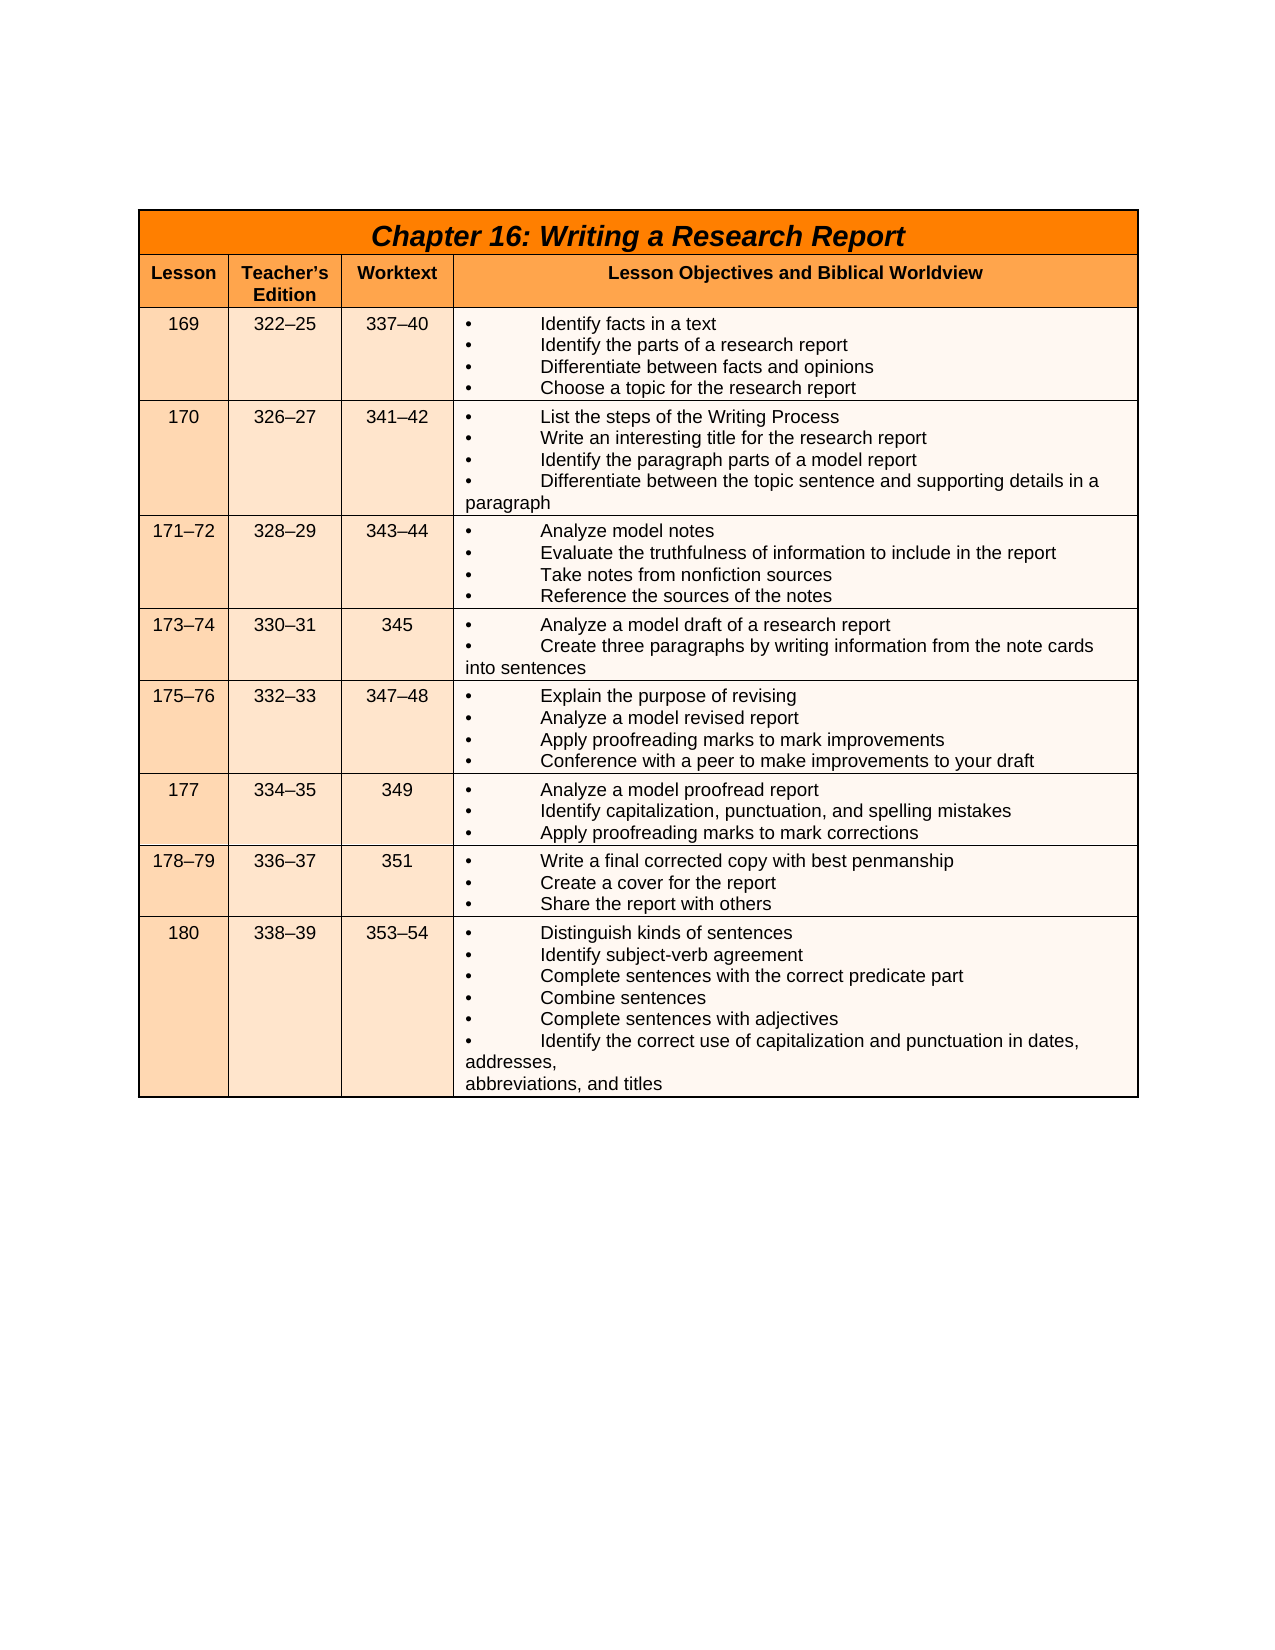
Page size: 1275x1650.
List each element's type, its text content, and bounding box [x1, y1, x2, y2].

table_cell Identify facts in a text Identify the parts of a research report Differentiate between facts and opinions Choose a topic for the research report [454, 308, 1137, 400]
table_cell 353–54 [342, 917, 453, 1096]
table_cell 337–40 [342, 308, 453, 400]
table_cell 341–42 [342, 401, 453, 515]
table_cell 343–44 [342, 516, 453, 608]
table_cell 322–25 [229, 308, 341, 400]
table_cell Worktext [342, 255, 453, 307]
table_cell Analyze a model draft of a research report Create three paragraphs by writing information from the note cards into sentences [454, 609, 1137, 680]
table_cell 177 [140, 774, 228, 844]
table_cell 332–33 [229, 681, 341, 773]
table_cell 173–74 [140, 609, 228, 680]
table_cell 347–48 [342, 681, 453, 773]
table_cell 328–29 [229, 516, 341, 608]
table_cell 169 [140, 308, 228, 400]
table_header Chapter 16: Writing a Research Report [140, 211, 1137, 254]
table_cell 351 [342, 846, 453, 916]
table_cell 326–27 [229, 401, 341, 515]
table_cell Analyze model notes Evaluate the truthfulness of information to include in the report Take notes from nonfiction sources Reference the sources of the notes [454, 516, 1137, 608]
table_cell 175–76 [140, 681, 228, 773]
table_cell 345 [342, 609, 453, 680]
table_cell List the steps of the Writing Process Write an interesting title for the research report Identify the paragraph parts of a model report Differentiate between the topic sentence and supporting details in a paragraph [454, 401, 1137, 515]
table_cell Explain the purpose of revising Analyze a model revised report Apply proofreading marks to mark improvements Conference with a peer to make improvements to your draft [454, 681, 1137, 773]
table_cell 338–39 [229, 917, 341, 1096]
table_cell 334–35 [229, 774, 341, 844]
table_cell Distinguish kinds of sentences Identify subject-verb agreement Complete sentences with the correct predicate part Combine sentences Complete sentences with adjectives Identify the correct use of capitalization and punctuation in dates, addresses, abbreviations, and titles [454, 917, 1137, 1096]
table_cell 170 [140, 401, 228, 515]
table_cell 336–37 [229, 846, 341, 916]
table_cell 178–79 [140, 846, 228, 916]
table_cell 330–31 [229, 609, 341, 680]
table_cell Lesson Objectives and Biblical Worldview [454, 255, 1137, 307]
table_cell 171–72 [140, 516, 228, 608]
table_cell Lesson [140, 255, 228, 307]
table_cell 180 [140, 917, 228, 1096]
table_cell Write a final corrected copy with best penmanship Create a cover for the report Share the report with others [454, 846, 1137, 916]
table_cell Teacher’s Edition [229, 255, 341, 307]
table_cell 349 [342, 774, 453, 844]
table_cell Analyze a model proofread report Identify capitalization, punctuation, and spelling mistakes Apply proofreading marks to mark corrections [454, 774, 1137, 844]
